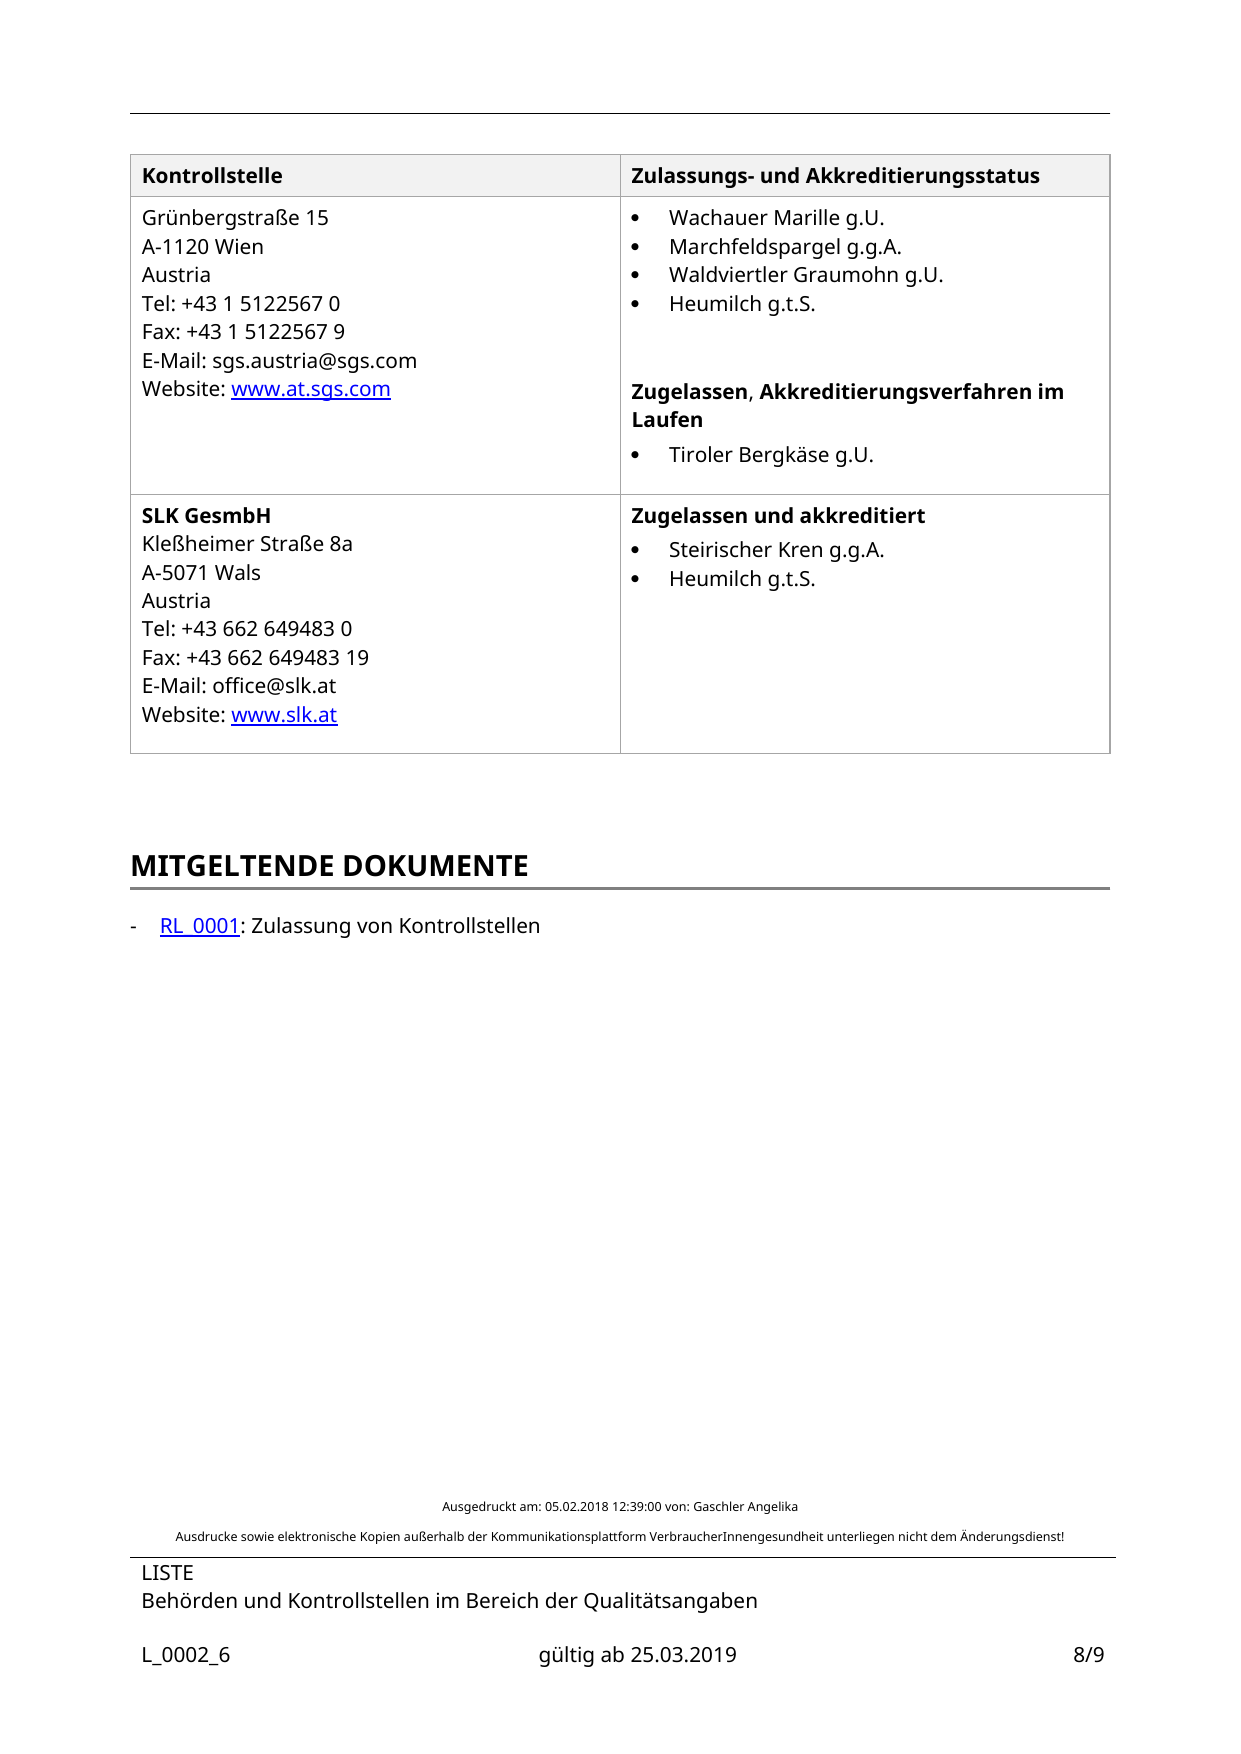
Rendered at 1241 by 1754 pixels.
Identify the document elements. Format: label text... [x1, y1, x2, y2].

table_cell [131, 197, 620, 493]
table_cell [621, 197, 1109, 493]
table_header Kontrollstelle [131, 155, 620, 196]
table_header Zulassungs- und Akkreditierungsstatus [621, 155, 1109, 196]
table_cell Zugelassen und akkreditiert Steirischer Kren g.g.A. Heumilch g.t.S. [621, 495, 1109, 753]
text Mitgeltende Dokumente [130, 845, 1110, 887]
text - RL_0001: Zulassung von Kontrollstellen [130, 911, 1110, 939]
table_cell SLK GesmbH Kleßheimer Straße 8a A-5071 Wals Austria Tel: +43 662 649483 0 Fax: +43 662 649483 19 E-Mail: office@slk.at Website: www.slk.at [131, 495, 620, 753]
